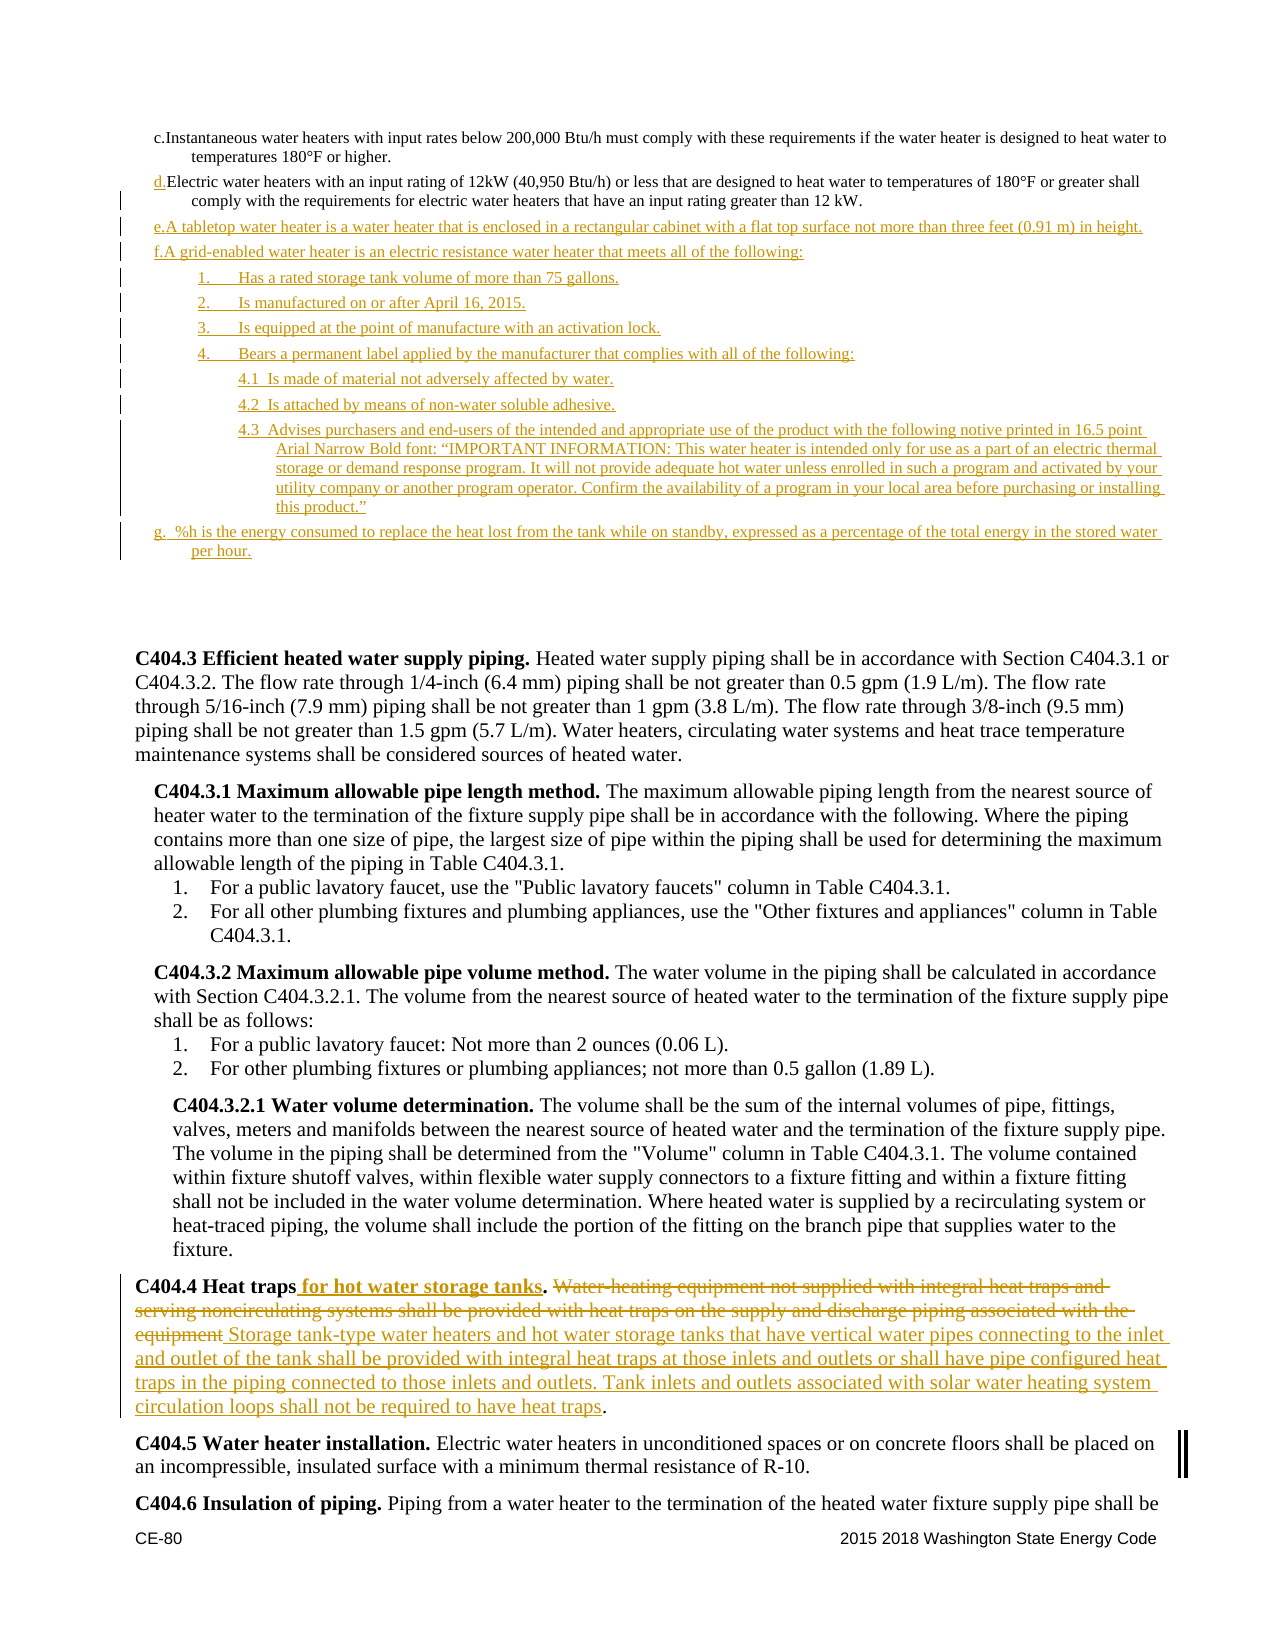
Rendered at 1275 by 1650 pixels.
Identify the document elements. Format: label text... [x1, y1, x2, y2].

text C404.3.2.1 Water volume determination. The volume shall be the sum of the internal volumes of pipe, fittings, valves, meters and manifolds between the nearest source of heated water and the termination of the fixture supply pipe. The volume in the piping shall be determined from the "Volume" column in Table C404.3.1. The volume contained within fixture shutoff valves, within flexible water supply connectors to a fixture fitting and within a fixture fitting shall not be included in the water volume determination. Where heated water is supplied by a recirculating system or heat-traced piping, the volume shall include the portion of the fitting on the branch pipe that supplies water to the fixture. [172, 1093, 1170, 1261]
text C404.3.2 Maximum allowable pipe volume method. The water volume in the piping shall be calculated in accordance with Section C404.3.2.1. The volume from the nearest source of heated water to the termination of the fixture supply pipe shall be as follows: [154, 960, 1170, 1032]
text C404.3 Efficient heated water supply piping. Heated water supply piping shall be in accordance with Section C404.3.1 or C404.3.2. The flow rate through 1/4-inch (6.4 mm) piping shall be not greater than 0.5 gpm (1.9 L/m). The flow rate through 5/16-inch (7.9 mm) piping shall be not greater than 1 gpm (3.8 L/m). The flow rate through 3/8-inch (9.5 mm) piping shall be not greater than 1.5 gpm (5.7 L/m). Water heaters, circulating water systems and heat trace temperature maintenance systems shall be considered sources of heated water. [135, 646, 1170, 766]
list Electric water heaters with an input rating of 12kW (40,950 Btu/h) or less that are designed to heat water to temperatures of 180°F or greater shall comply with the requirements for electric water heaters that have an input rating greater than 12 kW. [154, 172, 1170, 210]
list For a public lavatory faucet, use the "Public lavatory faucets" column in Table C404.3.1. [172, 875, 1170, 899]
list For all other plumbing fixtures and plumbing appliances, use the "Other fixtures and appliances" column in Table C404.3.1. [172, 899, 1170, 947]
text C404.5 Water heater installation. Electric water heaters in unconditioned spaces or on concrete floors shall be placed on an incompressible, insulated surface with a minimum thermal resistance of R-10. [135, 1430, 1178, 1478]
list For other plumbing fixtures or plumbing appliances; not more than 0.5 gallon (1.89 L). [172, 1056, 1170, 1080]
list Instantaneous water heaters with input rates below 200,000 Btu/h must comply with these requirements if the water heater is designed to heat water to temperatures 180°F or higher. [154, 127, 1170, 166]
list For a public lavatory faucet: Not more than 2 ounces (0.06 L). [172, 1032, 1170, 1056]
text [135, 1491, 1170, 1515]
text C404.4 Heat traps. . [135, 1273, 1170, 1418]
text C404.3.1 Maximum allowable pipe length method. The maximum allowable piping length from the nearest source of heater water to the termination of the fixture supply pipe shall be in accordance with the following. Where the piping contains more than one size of pipe, the largest size of pipe within the piping shall be used for determining the maximum allowable length of the piping in Table C404.3.1. [154, 779, 1170, 875]
